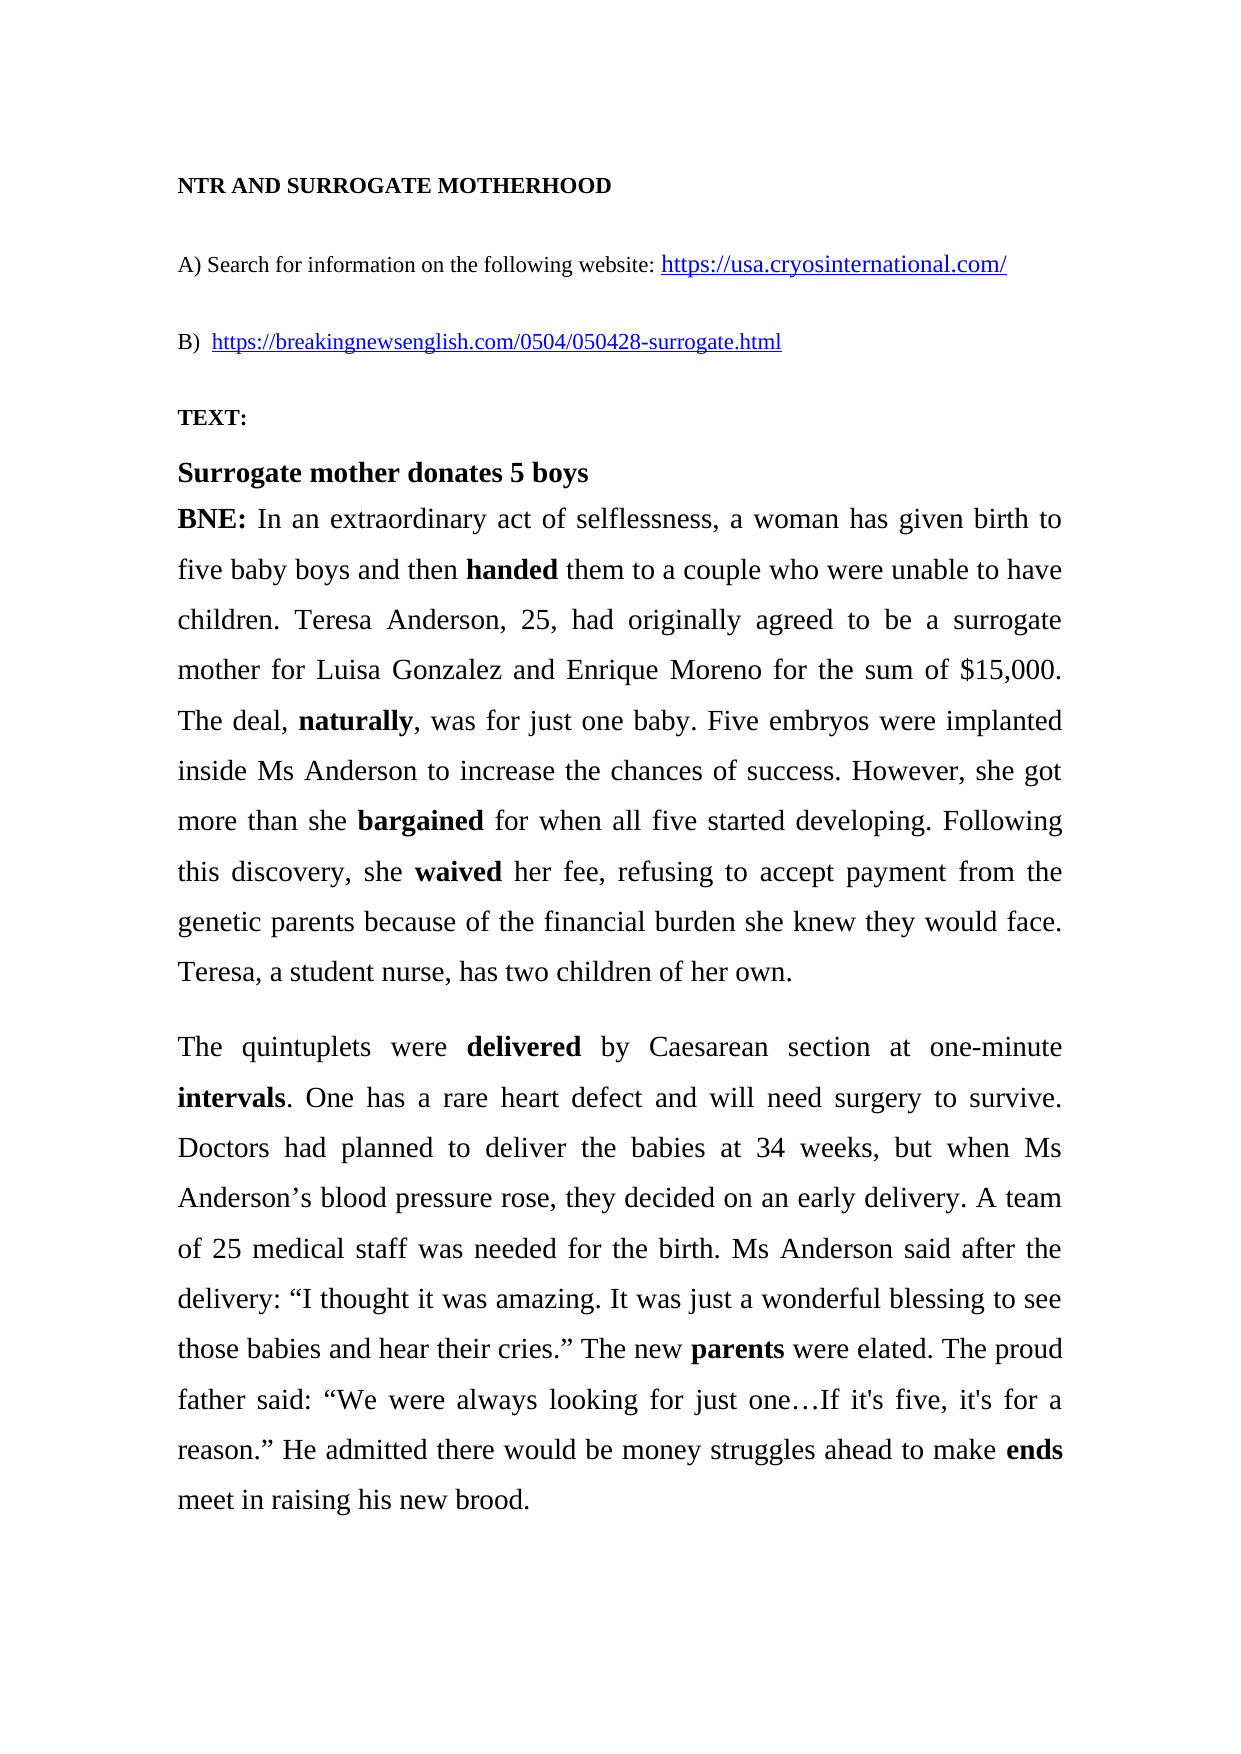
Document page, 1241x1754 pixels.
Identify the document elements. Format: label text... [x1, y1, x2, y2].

text NTR AND SURROGATE MOTHERHOOD [177, 173, 1063, 199]
text B) https://breakingnewsenglish.com/0504/050428-surrogate.html [177, 328, 1063, 354]
text The quintuplets were delivered by Caesarean section at one-minute intervals. One has a rare heart defect and will need surgery to survive. Doctors had planned to deliver the babies at 34 weeks, but when Ms Anderson’s blood pressure rose, they decided on an early delivery. A team of 25 medical staff was needed for the birth. Ms Anderson said after the delivery: “I thought it was amazing. It was just a wonderful blessing to see those babies and hear their cries.” The new parents were elated. The proud father said: “We were always looking for just one…If it's five, it's for a reason.” He admitted there would be money struggles ahead to make ends meet in raising his new brood. [177, 1029, 1063, 1516]
text A) Search for information on the following website: https://usa.cryosinternational.com/ [177, 249, 1063, 278]
text TEXT: [177, 404, 1063, 430]
text BNE: In an extraordinary act of selflessness, a woman has given birth to five baby boys and then handed them to a couple who were unable to have children. Teresa Anderson, 25, had originally agreed to be a surrogate mother for Luisa Gonzalez and Enrique Moreno for the sum of $15,000. The deal, naturally, was for just one baby. Five embryos were implanted inside Ms Anderson to increase the chances of success. However, she got more than she bargained for when all five started developing. Following this discovery, she waived her fee, refusing to accept payment from the genetic parents because of the financial burden she knew they would face. Teresa, a student nurse, has two children of her own. [177, 501, 1063, 988]
subtitle Surrogate mother donates 5 boys [177, 455, 1063, 489]
